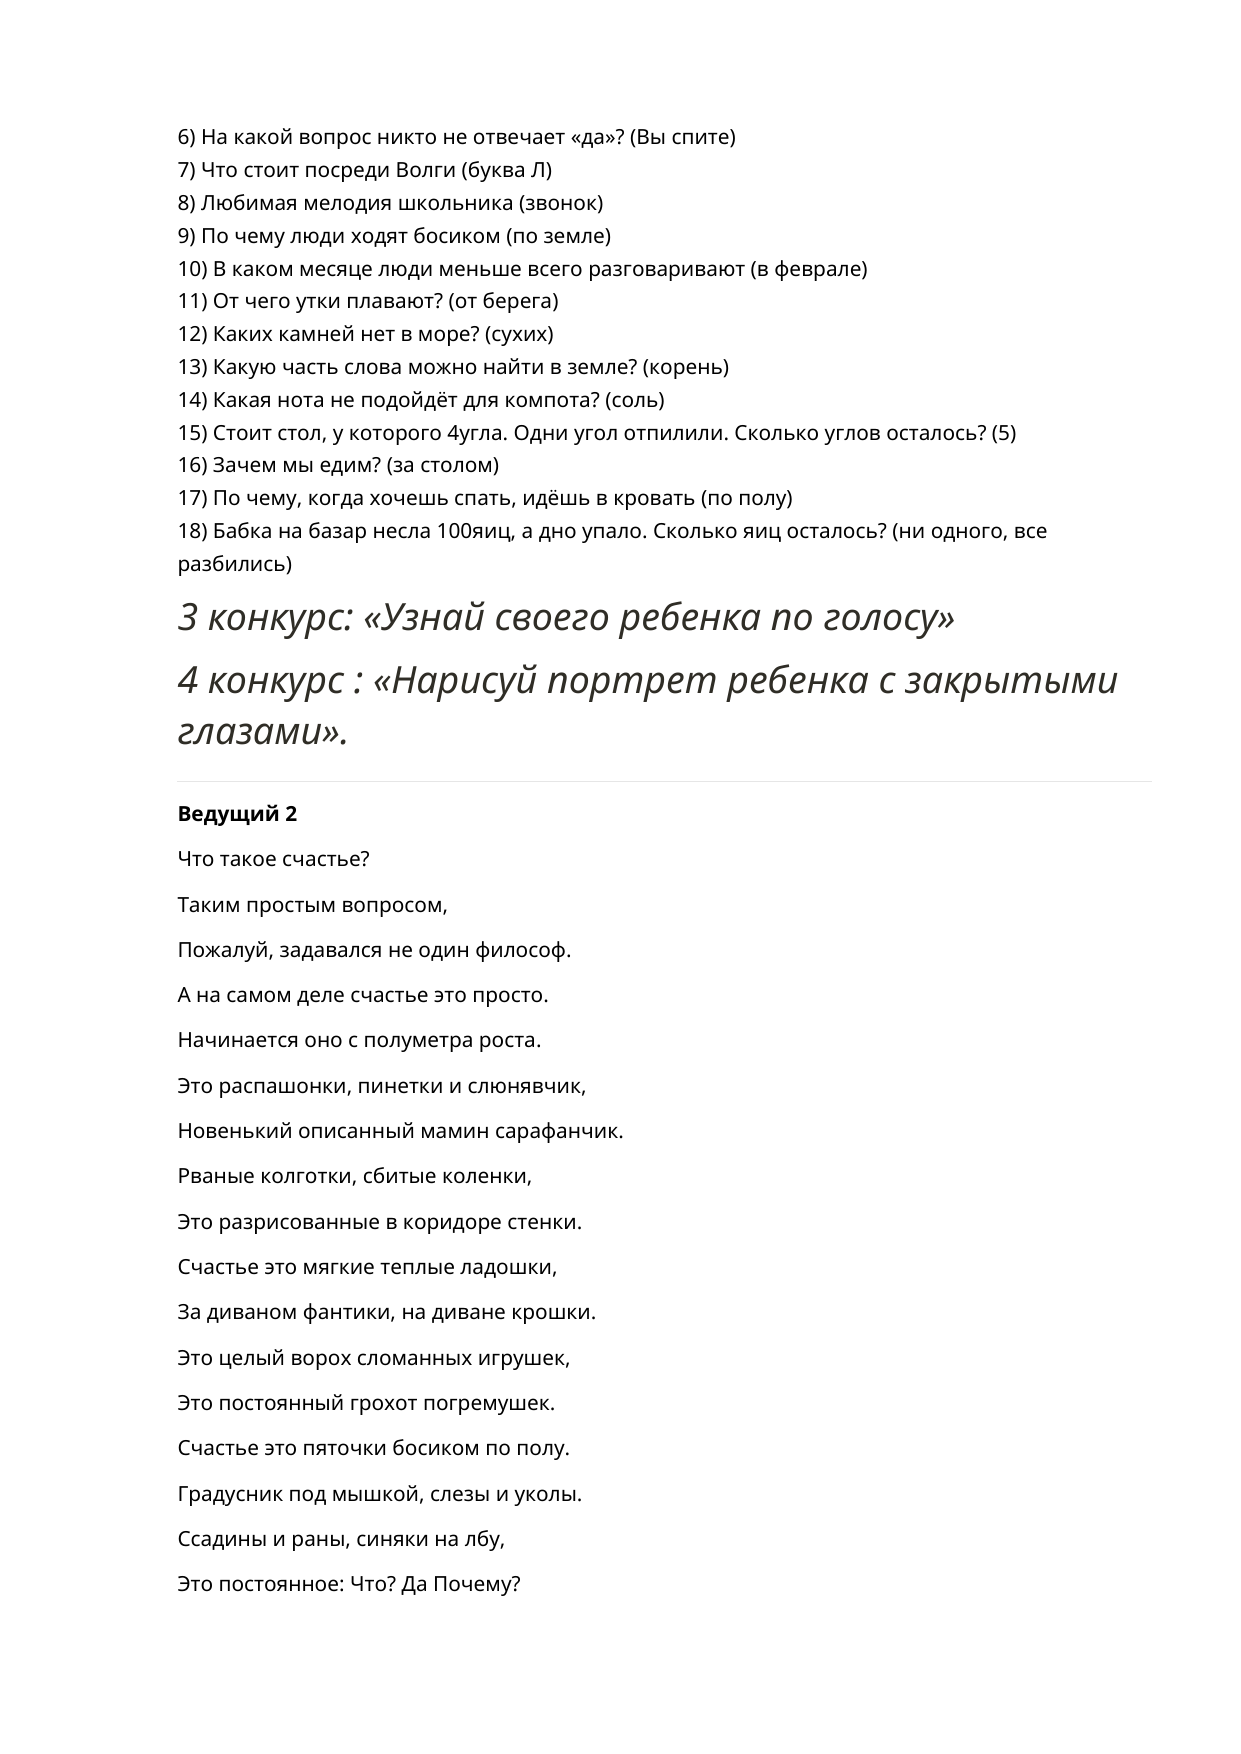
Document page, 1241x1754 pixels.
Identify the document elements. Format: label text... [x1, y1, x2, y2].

text Это постоянное: Что? Да Почему? [177, 1565, 1152, 1598]
text Что такое счастье? [177, 840, 1152, 873]
text Рваные колготки, сбитые коленки, [177, 1157, 1152, 1190]
text 3 конкурс: «Узнай своего ребенка по голосу» [177, 590, 1152, 641]
text Таким простым вопросом, [177, 885, 1152, 918]
text Ведущий 2 [177, 795, 1152, 827]
text Это целый ворох сломанных игрушек, [177, 1338, 1152, 1371]
text А на самом деле счастье это просто. [177, 976, 1152, 1009]
text Это разрисованные в коридоре стенки. [177, 1202, 1152, 1235]
text Пожалуй, задавался не один философ. [177, 931, 1152, 963]
text Это постоянный грохот погремушек. [177, 1384, 1152, 1417]
text Градусник под мышкой, слезы и уколы. [177, 1474, 1152, 1507]
text Начинается оно с полуметра роста. [177, 1021, 1152, 1054]
text Счастье это пяточки босиком по полу. [177, 1429, 1152, 1462]
text Счастье это мягкие теплые ладошки, [177, 1248, 1152, 1281]
text 4 конкурс : «Нарисуй портрет ребенка с закрытыми глазами». [177, 653, 1152, 781]
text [177, 118, 1152, 577]
text За диваном фантики, на диване крошки. [177, 1293, 1152, 1326]
text Новенький описанный мамин сарафанчик. [177, 1112, 1152, 1145]
text Это распашонки, пинетки и слюнявчик, [177, 1067, 1152, 1099]
text Ссадины и раны, синяки на лбу, [177, 1520, 1152, 1552]
